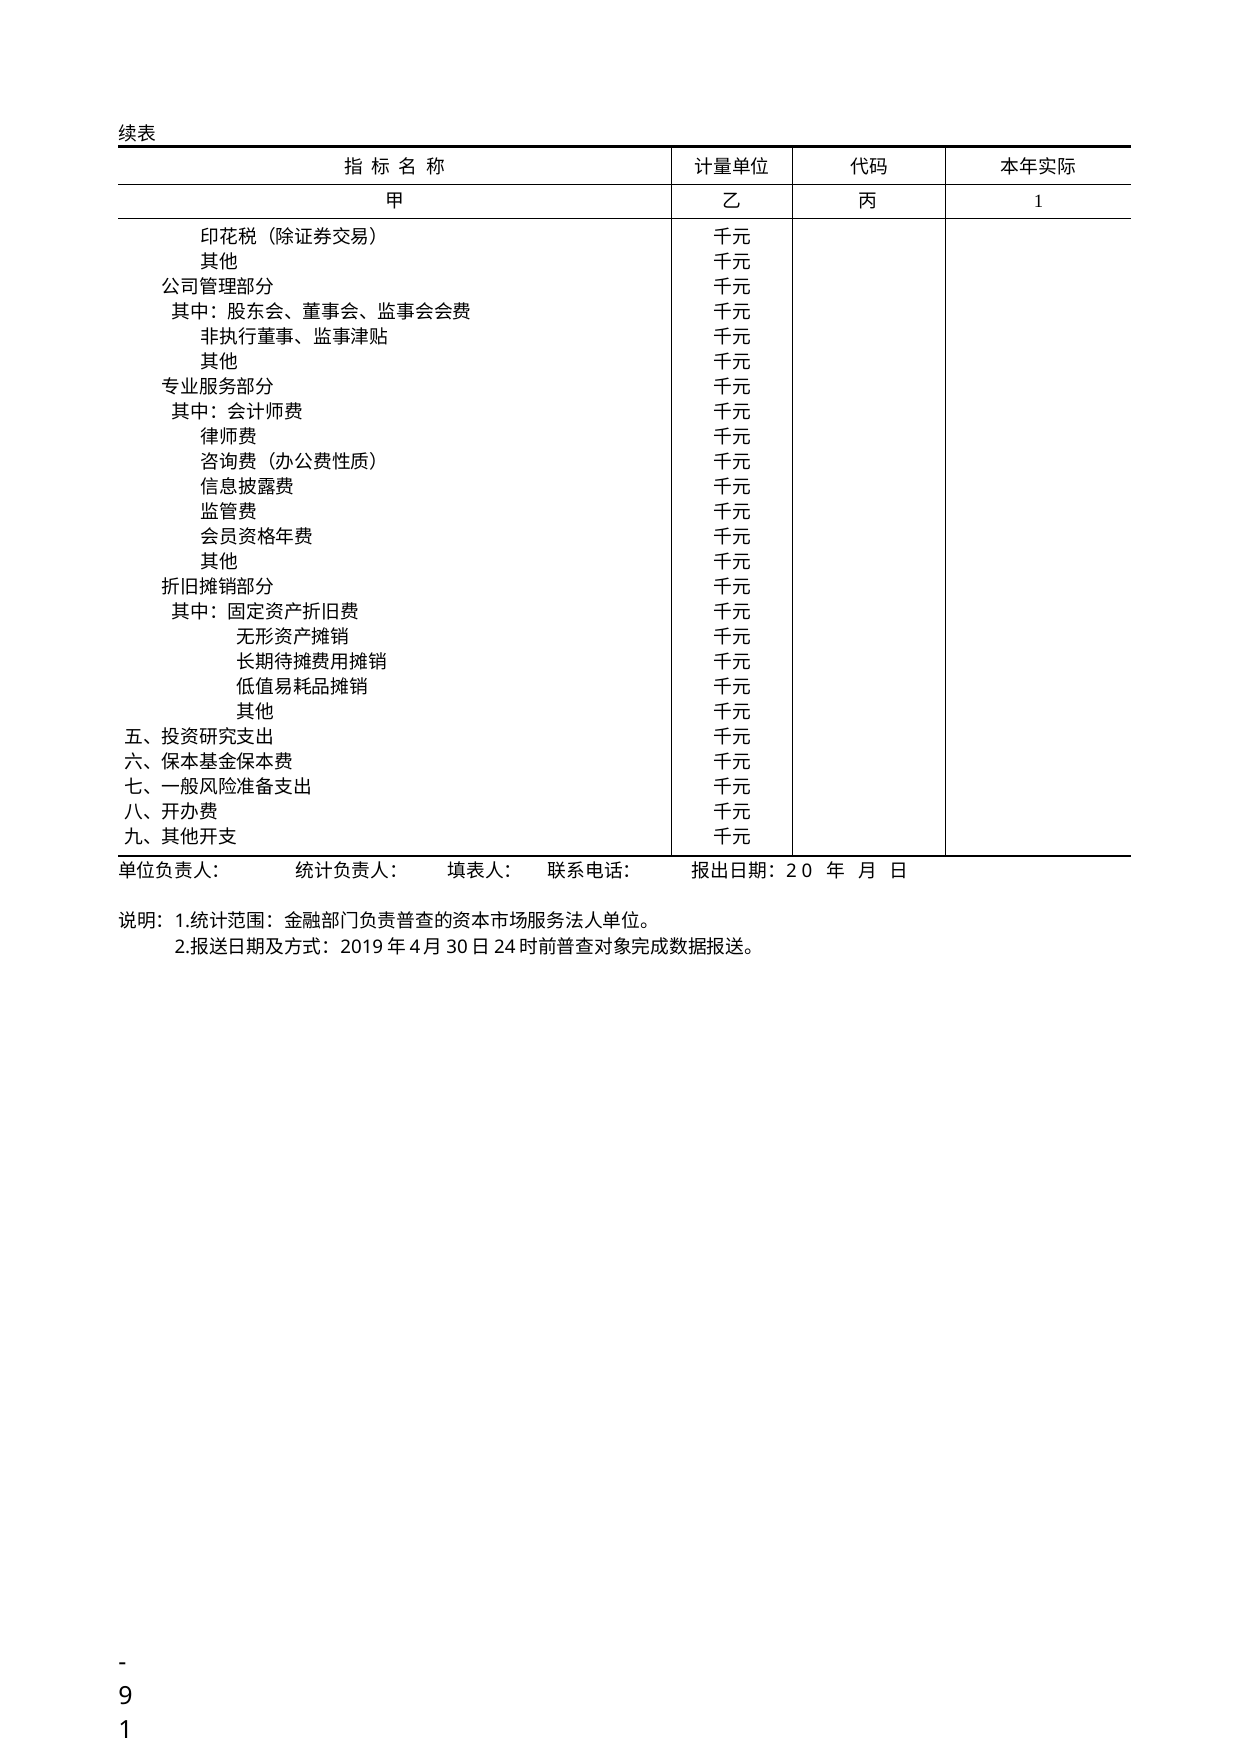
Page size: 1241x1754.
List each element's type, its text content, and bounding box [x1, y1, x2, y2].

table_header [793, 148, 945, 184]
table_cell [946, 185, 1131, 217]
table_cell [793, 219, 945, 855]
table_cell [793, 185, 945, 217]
text 2.报送日期及方式：2019年4月30日24时前普查对象完成数据报送。 [118, 932, 1122, 959]
text 单位负责人： 统计负责人： 填表人： 联系电话： 报出日期：2 0 年 月 日 [118, 857, 1122, 882]
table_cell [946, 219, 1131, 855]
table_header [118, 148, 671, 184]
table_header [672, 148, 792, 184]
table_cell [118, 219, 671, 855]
text 续表 [118, 118, 1122, 145]
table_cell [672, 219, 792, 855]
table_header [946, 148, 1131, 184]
text 说明：1.统计范围：金融部门负责普查的资本市场服务法人单位。 [118, 907, 1122, 932]
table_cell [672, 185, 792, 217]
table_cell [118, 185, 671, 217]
